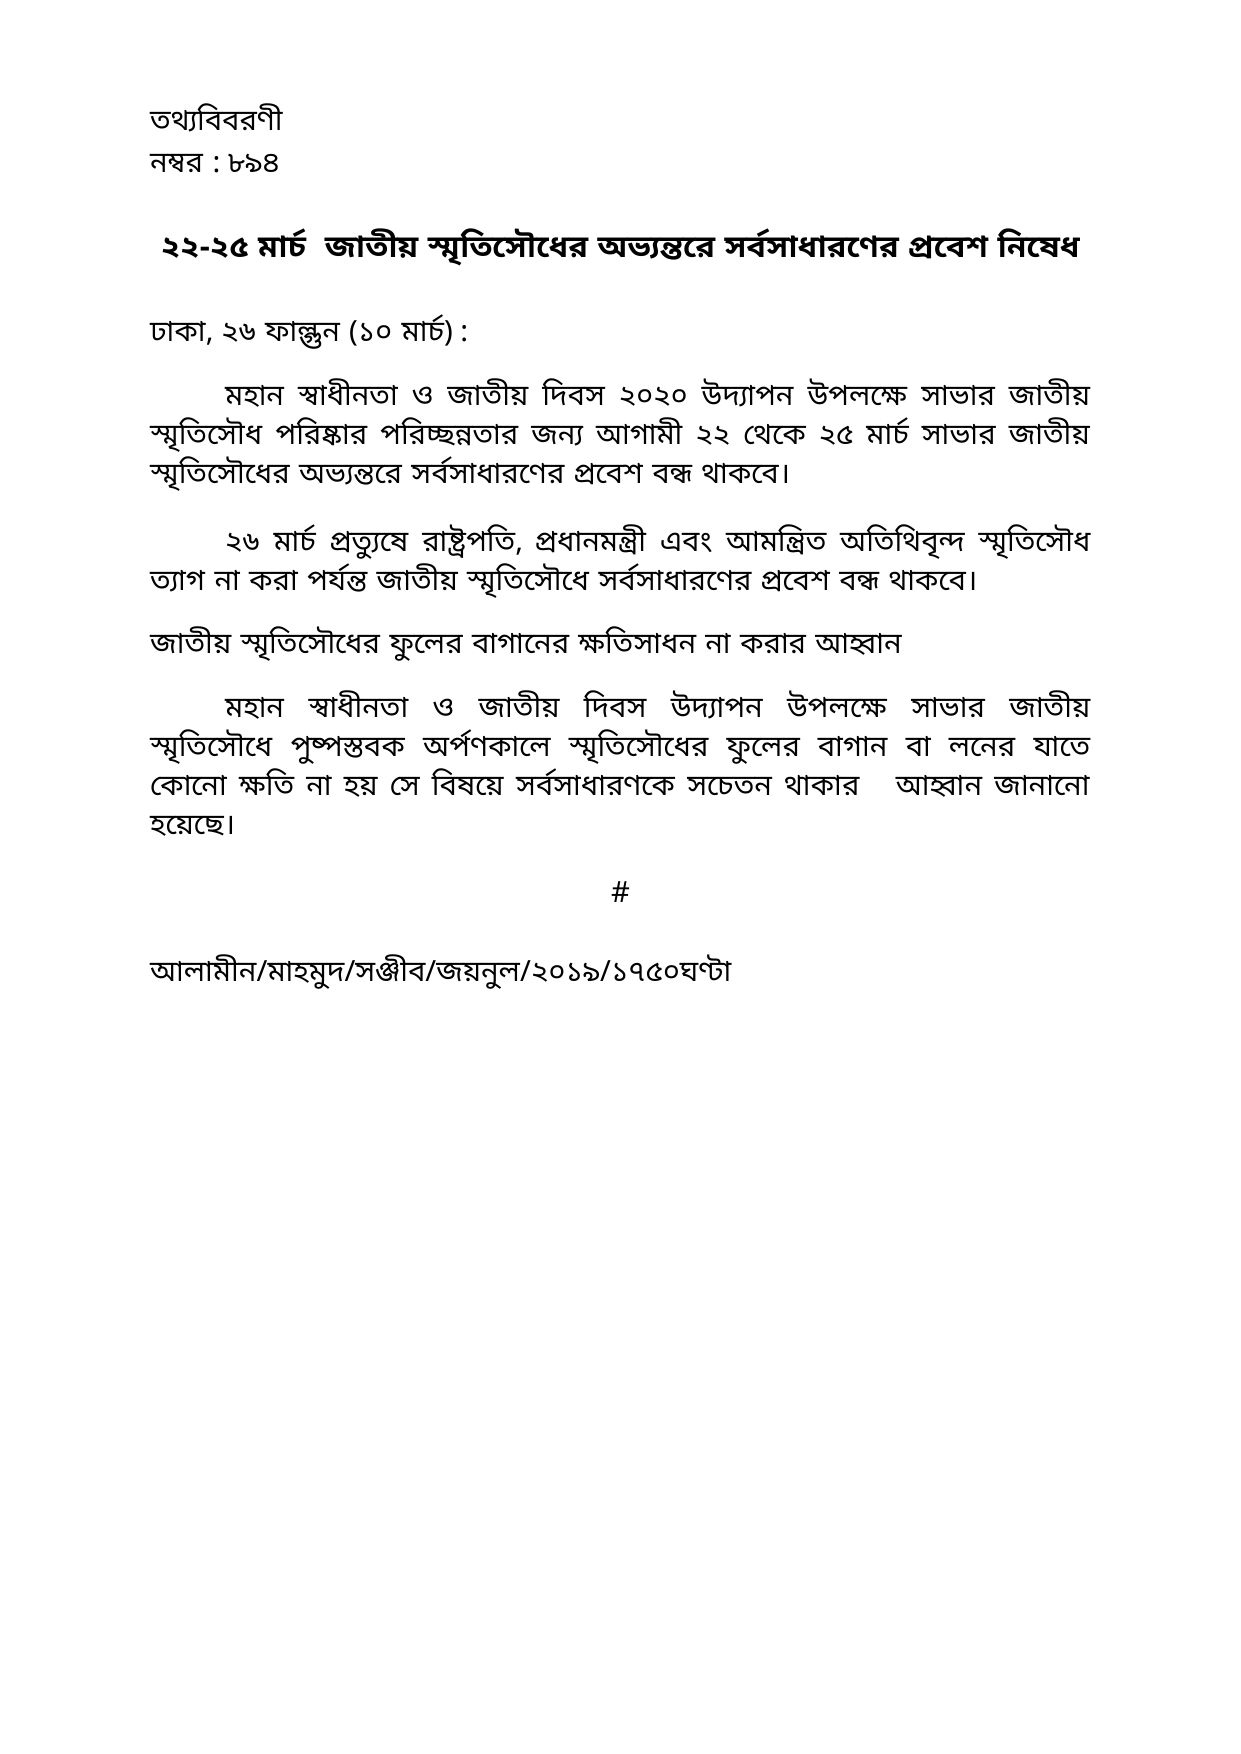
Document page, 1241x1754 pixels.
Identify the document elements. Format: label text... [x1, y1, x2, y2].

text আলামীন/মাহমুদ/সঞ্জীব/জয়নুল/২০১৯/১৭৫০ঘণ্টা [150, 951, 1090, 993]
text ঢাকা, ২৬ ফাল্গুন (১০ মার্চ) : [150, 310, 1090, 353]
text # [150, 871, 1090, 911]
text ২৬ মার্চ প্রত্যুষে রাষ্ট্রপতি, প্রধানমন্ত্রী এবং আমন্ত্রিত অতিথিবৃন্দ স্মৃতিসৌধ ত্যাগ না করা পর্যন্ত জাতীয় স্মৃতিসৌধে সর্বসাধারণের প্রবেশ বন্ধ থাকবে। [150, 520, 1090, 602]
text তথ্যবিবরণী নম্বর : ৮৯৪ [150, 103, 1090, 185]
text মহান স্বাধীনতা ও জাতীয় দিবস উদ্যাপন উপলক্ষে সাভার জাতীয় স্মৃতিসৌধে পুষ্পস্তবক অর্পণকালে স্মৃতিসৌধের ফুলের বাগান বা লনের যাতে কোনো ক্ষতি না হয় সে বিষয়ে সর্বসাধারণকে সচেতন থাকার আহ্বান জানানো হয়েছে। [150, 691, 1090, 846]
text জাতীয় স্মৃতিসৌধের ফুলের বাগানের ক্ষতিসাধন না করার আহ্বান [150, 627, 1090, 666]
text মহান স্বাধীনতা ও জাতীয় দিবস ২০২০ উদ্যাপন উপলক্ষে সাভার জাতীয় স্মৃতিসৌধ পরিষ্কার পরিচ্ছন্নতার জন্য আগামী ২২ থেকে ২৫ মার্চ সাভার জাতীয় স্মৃতিসৌধের অভ্যন্তরে সর্বসাধারণের প্রবেশ বন্ধ থাকবে। [150, 378, 1090, 495]
text ২২-২৫ মার্চ জাতীয় স্মৃতিসৌধের অভ্যন্তরে সর্বসাধারণের প্রবেশ নিষেধ [150, 224, 1090, 271]
